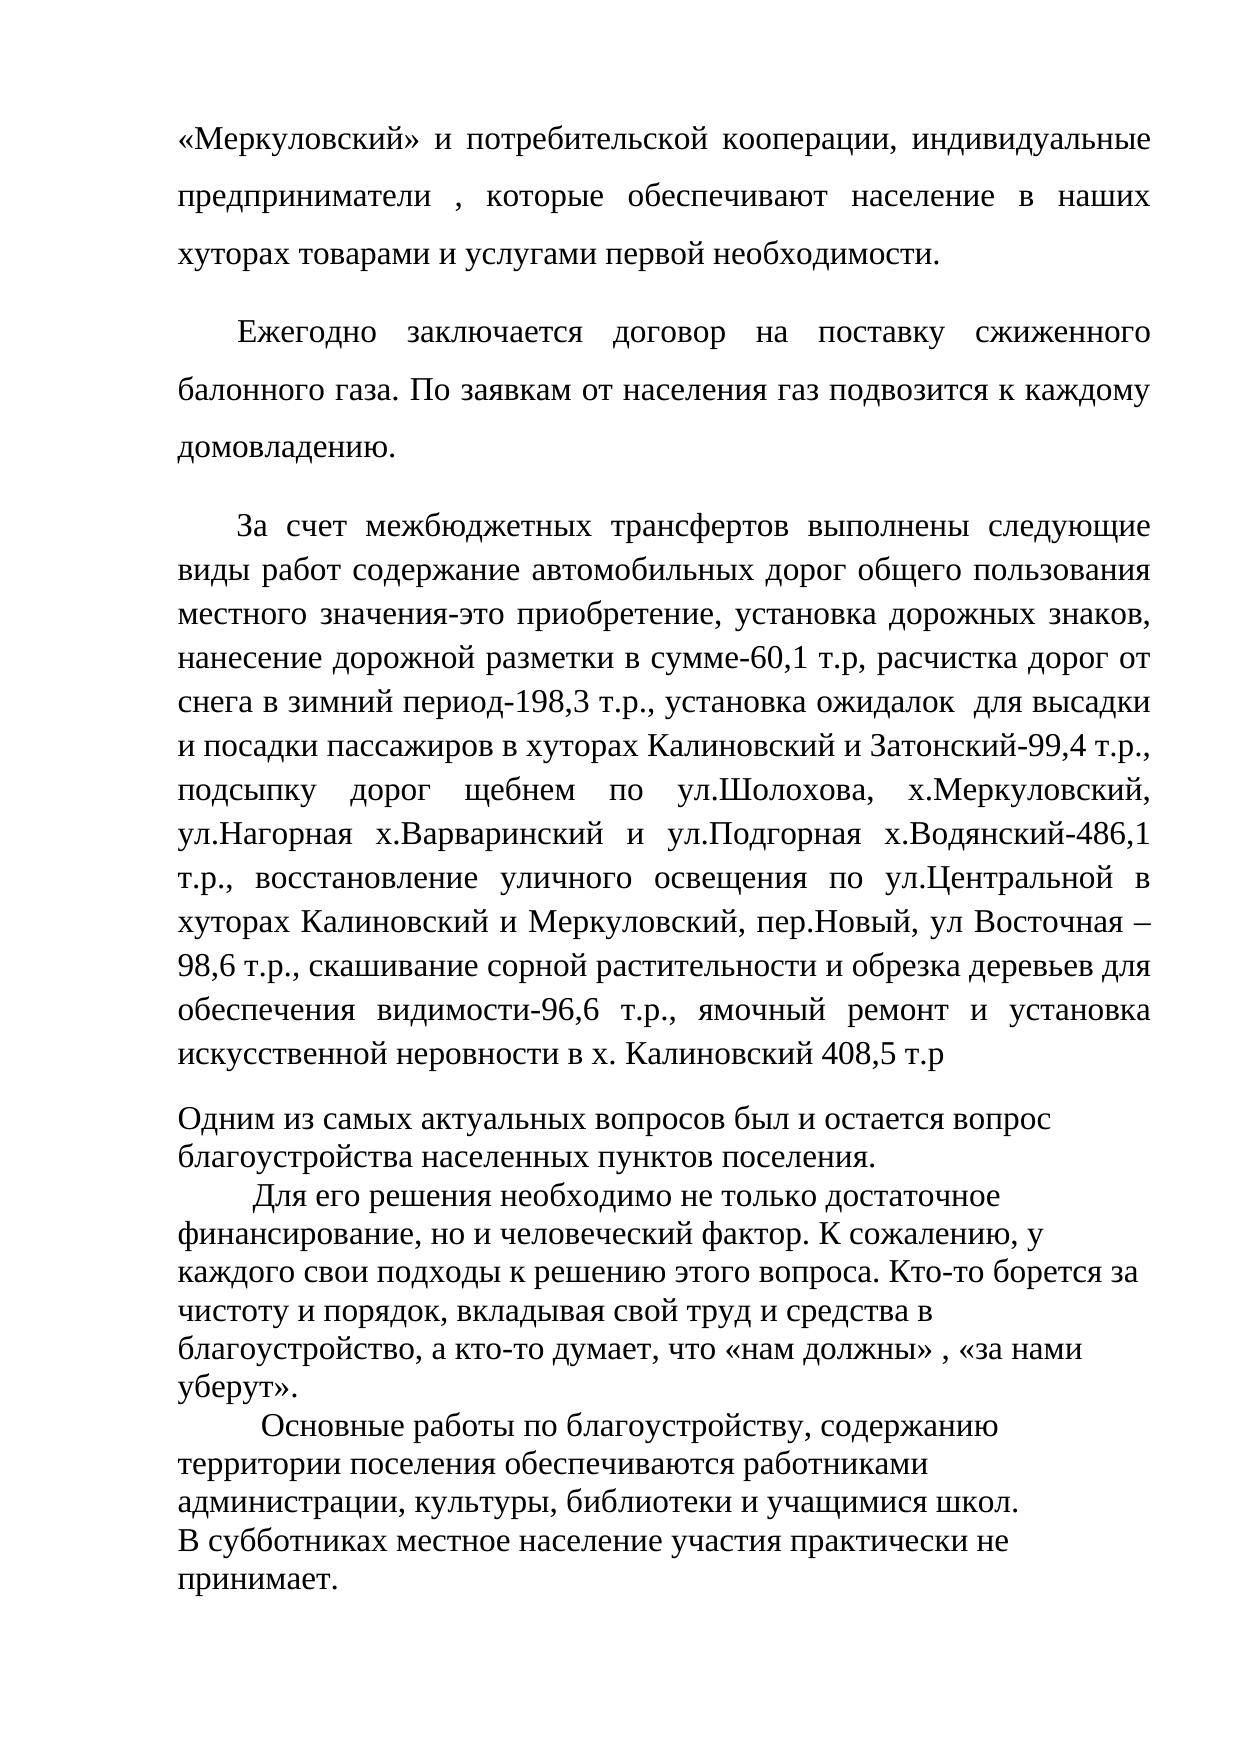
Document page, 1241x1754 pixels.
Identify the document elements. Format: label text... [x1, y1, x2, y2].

text Ежегодно заключается договор на поставку сжиженного балонного газа. По заявкам от населения газ подвозится к каждому домовладению. [177, 311, 1152, 465]
text Одним из самых актуальных вопросов был и остается вопрос благоустройства населенных пунктов поселения. [177, 1098, 1152, 1175]
text За счет межбюджетных трансфертов выполнены следующие виды работ содержание автомобильных дорог общего пользования местного значения-это приобретение, установка дорожных знаков, нанесение дорожной разметки в сумме-60,1 т.р, расчистка дорог от снега в зимний период-198,3 т.р., установка ожидалок для высадки и посадки пассажиров в хуторах Калиновский и Затонский-99,4 т.р., подсыпку дорог щебнем по ул.Шолохова, х.Меркуловский, ул.Нагорная х.Варваринский и ул.Подгорная х.Водянский-486,1 т.р., восстановление уличного освещения по ул.Центральной в хуторах Калиновский и Меркуловский, пер.Новый, ул Восточная – 98,6 т.р., скашивание сорной растительности и обрезка деревьев для обеспечения видимости-96,6 т.р., ямочный ремонт и установка искусственной неровности в х. Калиновский 408,5 т.р [177, 505, 1152, 1072]
text В субботниках местное население участия практически не принимает. [177, 1520, 1152, 1597]
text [177, 118, 1152, 271]
text Для его решения необходимо не только достаточное финансирование, но и человеческий фактор. К сожалению, у каждого свои подходы к решению этого вопроса. Кто-то борется за чистоту и порядок, вкладывая свой труд и средства в благоустройство, а кто-то думает, что «нам должны» , «за нами уберут». [177, 1175, 1152, 1405]
text Основные работы по благоустройству, содержанию территории поселения обеспечиваются работниками администрации, культуры, библиотеки и учащимися школ. [177, 1405, 1152, 1520]
